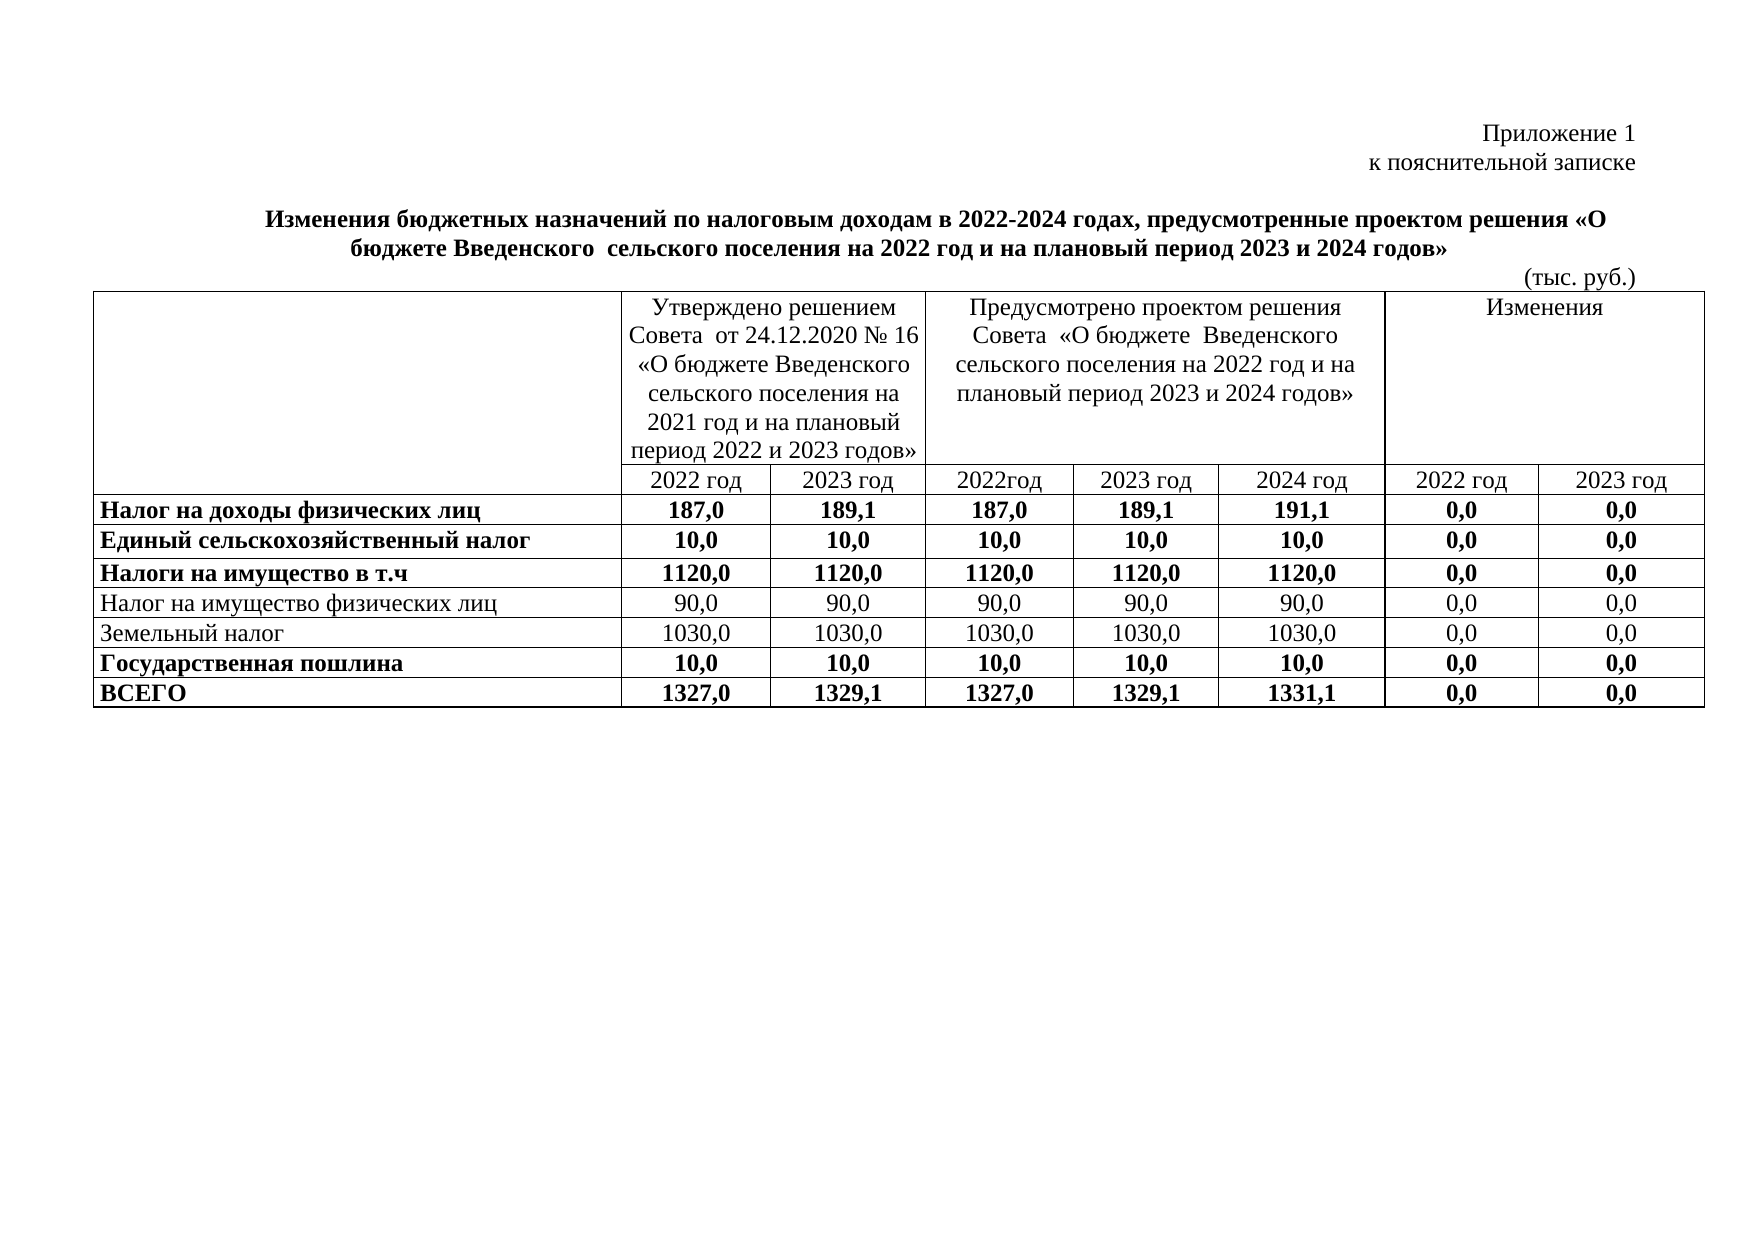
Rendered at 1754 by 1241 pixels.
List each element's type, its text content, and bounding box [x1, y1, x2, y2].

text (тыс. руб.) [162, 262, 1636, 291]
table_cell 10,0 [622, 525, 770, 557]
table_cell 0,0 [1539, 648, 1704, 677]
table_cell 189,1 [771, 495, 925, 524]
text к пояснительной записке [162, 147, 1636, 176]
table_cell 2023 год [1539, 465, 1704, 494]
table_cell 2023 год [771, 465, 925, 494]
table_cell 1120,0 [1219, 559, 1384, 587]
table_cell 0,0 [1539, 618, 1704, 647]
table_cell 10,0 [1074, 648, 1218, 677]
table_cell 2022 год [1386, 465, 1538, 494]
table_cell 1327,0 [622, 678, 770, 706]
table_cell 0,0 [1386, 648, 1538, 677]
table_header [94, 292, 621, 494]
table_cell 90,0 [771, 588, 925, 617]
table_cell Государственная пошлина [94, 648, 621, 677]
table_cell 1030,0 [771, 618, 925, 647]
table_cell 90,0 [622, 588, 770, 617]
table_cell 10,0 [1219, 525, 1384, 557]
table_cell 10,0 [771, 525, 925, 557]
table_cell 191,1 [1219, 495, 1384, 524]
table_cell Налог на доходы физических лиц [94, 495, 621, 524]
table_cell 0,0 [1539, 678, 1704, 706]
table_cell 0,0 [1539, 559, 1704, 587]
table_cell 0,0 [1386, 678, 1538, 706]
table_cell Земельный налог [94, 618, 621, 647]
table_cell 1331,1 [1219, 678, 1384, 706]
table_cell 2022 год [622, 465, 770, 494]
table_cell Единый сельскохозяйственный налог [94, 525, 621, 557]
table_cell 2022год [926, 465, 1073, 494]
table_cell 10,0 [1219, 648, 1384, 677]
table_cell 1030,0 [1074, 618, 1218, 647]
table_cell 10,0 [926, 525, 1073, 557]
table_cell 1120,0 [771, 559, 925, 587]
table_cell 1327,0 [926, 678, 1073, 706]
table_cell 0,0 [1386, 618, 1538, 647]
table_header Утверждено решением Совета от 24.12.2020 № 16 «О бюджете Введенского сельского поселения на 2021 год и на плановый период 2022 и 2023 годов» [622, 292, 925, 464]
table_cell 10,0 [1074, 525, 1218, 557]
table_cell 0,0 [1386, 525, 1538, 557]
table_cell 1120,0 [1074, 559, 1218, 587]
table_header Предусмотрено проектом решения Совета «О бюджете Введенского сельского поселения на 2022 год и на плановый период 2023 и 2024 годов» [926, 292, 1384, 464]
table_cell 0,0 [1539, 495, 1704, 524]
table_cell 10,0 [771, 648, 925, 677]
table_cell 2023 год [1074, 465, 1218, 494]
table_cell 1329,1 [1074, 678, 1218, 706]
table_cell 10,0 [926, 648, 1073, 677]
table_cell 1120,0 [622, 559, 770, 587]
table_cell 10,0 [622, 648, 770, 677]
table_cell 2024 год [1219, 465, 1384, 494]
table_cell 189,1 [1074, 495, 1218, 524]
table_cell 1030,0 [1219, 618, 1384, 647]
table_cell 90,0 [1074, 588, 1218, 617]
table_cell 187,0 [622, 495, 770, 524]
table_cell 1030,0 [622, 618, 770, 647]
table_cell 0,0 [1386, 588, 1538, 617]
table_cell 90,0 [1219, 588, 1384, 617]
text Приложение 1 [162, 118, 1636, 147]
table_cell 187,0 [926, 495, 1073, 524]
table_cell 90,0 [926, 588, 1073, 617]
table_cell Налоги на имущество в т.ч [94, 559, 621, 587]
table_header Изменения [1386, 292, 1704, 464]
table_cell Налог на имущество физических лиц [94, 588, 621, 617]
table_cell 0,0 [1539, 588, 1704, 617]
table_cell 0,0 [1386, 559, 1538, 587]
table_cell 0,0 [1386, 495, 1538, 524]
table_cell 1329,1 [771, 678, 925, 706]
table_cell 0,0 [1539, 525, 1704, 557]
table_cell 1030,0 [926, 618, 1073, 647]
table_cell 1120,0 [926, 559, 1073, 587]
table_cell ВСЕГО [94, 678, 621, 706]
text Изменения бюджетных назначений по налоговым доходам в 2022-2024 годах, предусмотренные проектом решения «О бюджете Введенского сельского поселения на 2022 год и на плановый период 2023 и 2024 годов» [162, 204, 1636, 262]
